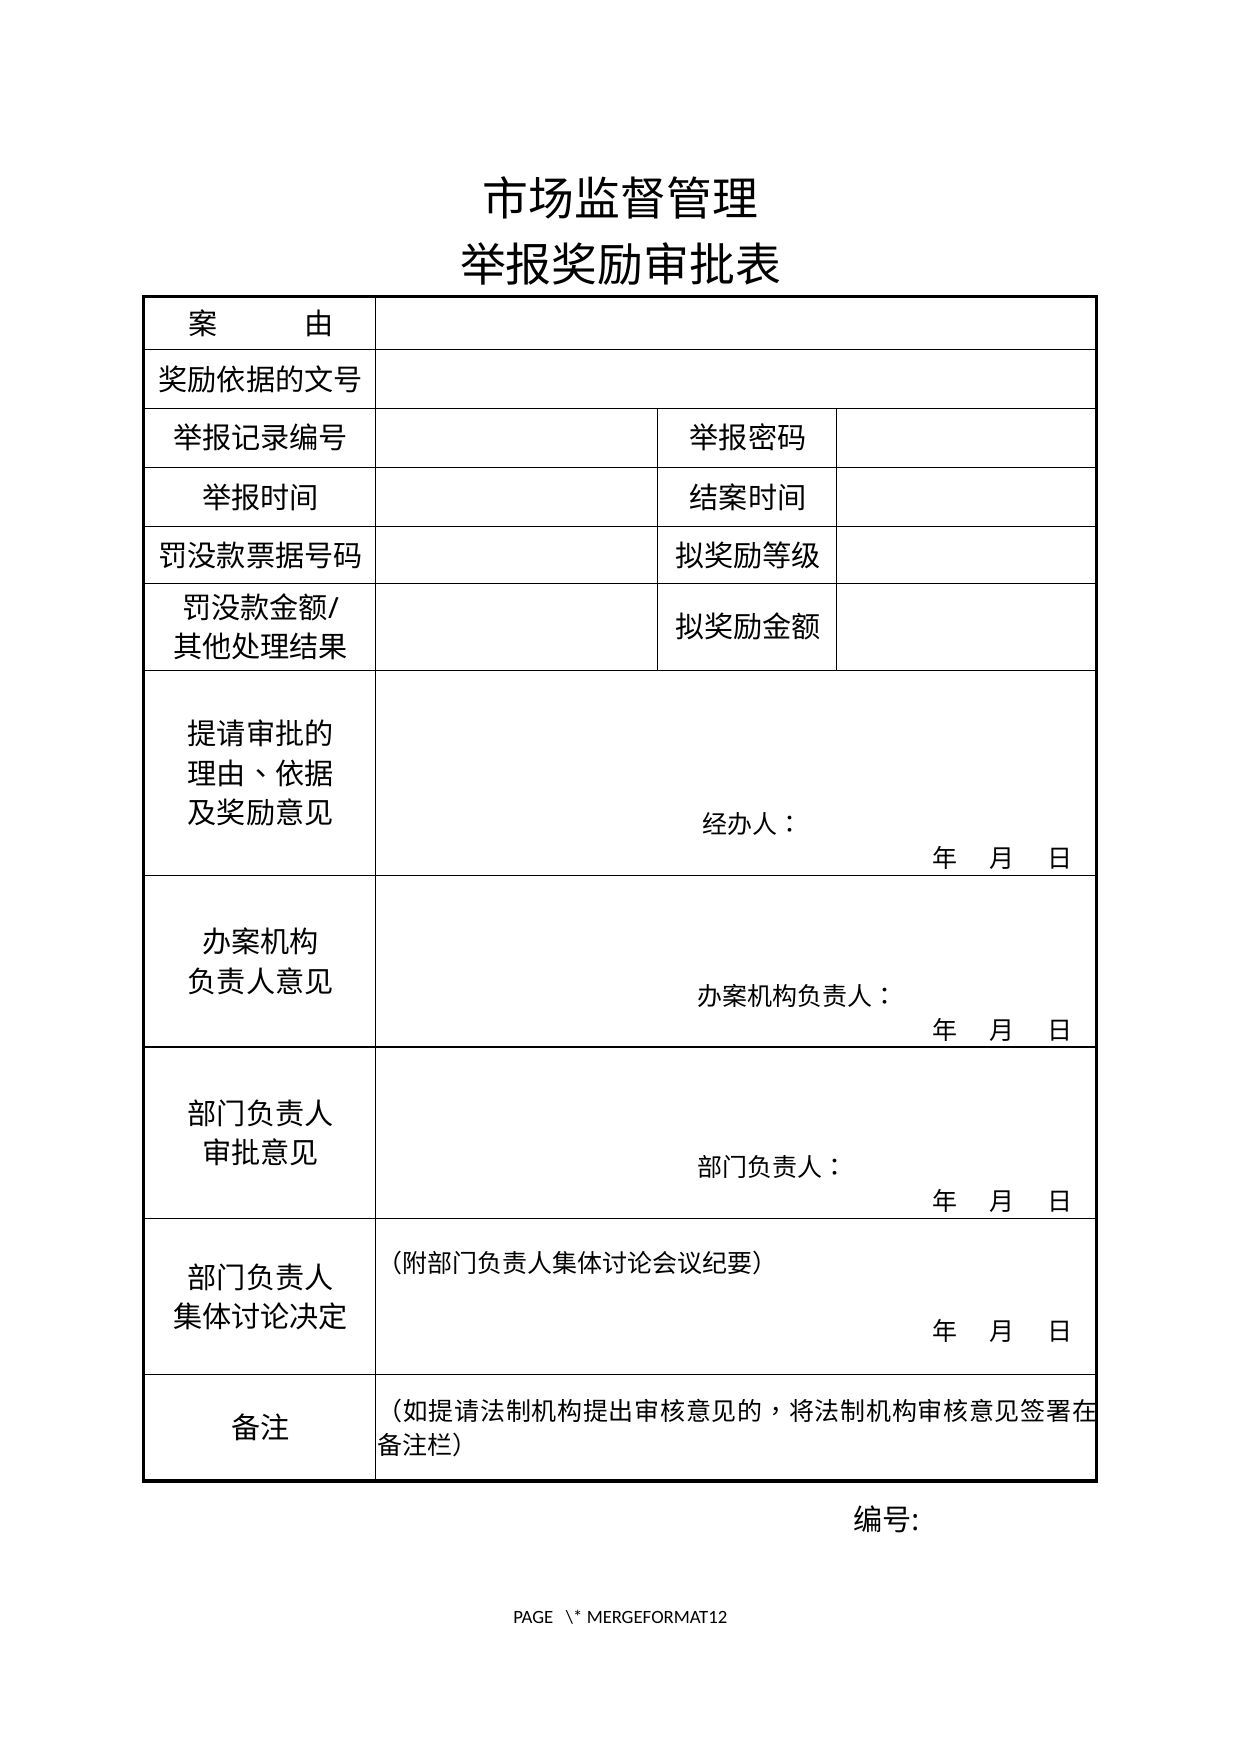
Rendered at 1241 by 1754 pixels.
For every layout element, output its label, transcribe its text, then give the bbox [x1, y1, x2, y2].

table_cell （如提请法制机构提出审核意见的，将法制机构审核意见签署在备注栏） [376, 1375, 1095, 1479]
table_cell 罚没款金额/ 其他处理结果 [145, 584, 375, 670]
table_cell [837, 584, 1095, 670]
table_cell 经办人： 年 月 日 [376, 671, 1095, 875]
table_cell （附部门负责人集体讨论会议纪要） 年 月 日 [376, 1219, 1095, 1374]
text 编号: [187, 1485, 919, 1550]
table_cell [376, 409, 657, 467]
table_header 案 [145, 298, 260, 349]
table_cell [376, 350, 1095, 407]
table_cell 拟奖励金额 [658, 584, 836, 670]
table_cell 结案时间 [658, 468, 836, 526]
table_cell 部门负责人 审批意见 [145, 1048, 375, 1218]
table_cell 备注 [145, 1375, 375, 1479]
table_cell 奖励依据的文号 [145, 350, 375, 407]
table_cell 罚没款票据号码 [145, 527, 375, 582]
table_cell 部门负责人 集体讨论决定 [145, 1219, 375, 1374]
table_cell 举报时间 [145, 468, 375, 526]
table_cell 办案机构负责人： 年 月 日 [376, 876, 1095, 1046]
table_cell 举报密码 [658, 409, 836, 467]
table_cell [837, 409, 1095, 467]
table_header [376, 298, 1095, 349]
table_cell 拟奖励等级 [658, 527, 836, 582]
table_cell 提请审批的 理由、依据 及奖励意见 [145, 671, 375, 875]
table_cell [376, 527, 657, 582]
text 市场监督管理 [187, 162, 1053, 228]
table_cell [376, 468, 657, 526]
table_cell 举报记录编号 [145, 409, 375, 467]
table_cell [837, 468, 1095, 526]
table_header 由 [260, 298, 375, 349]
table_cell 部门负责人： 年 月 日 [376, 1048, 1095, 1218]
table_cell 办案机构 负责人意见 [145, 876, 375, 1046]
table_cell [837, 527, 1095, 582]
text 举报奖励审批表 [187, 228, 1053, 295]
table_cell [376, 584, 657, 670]
